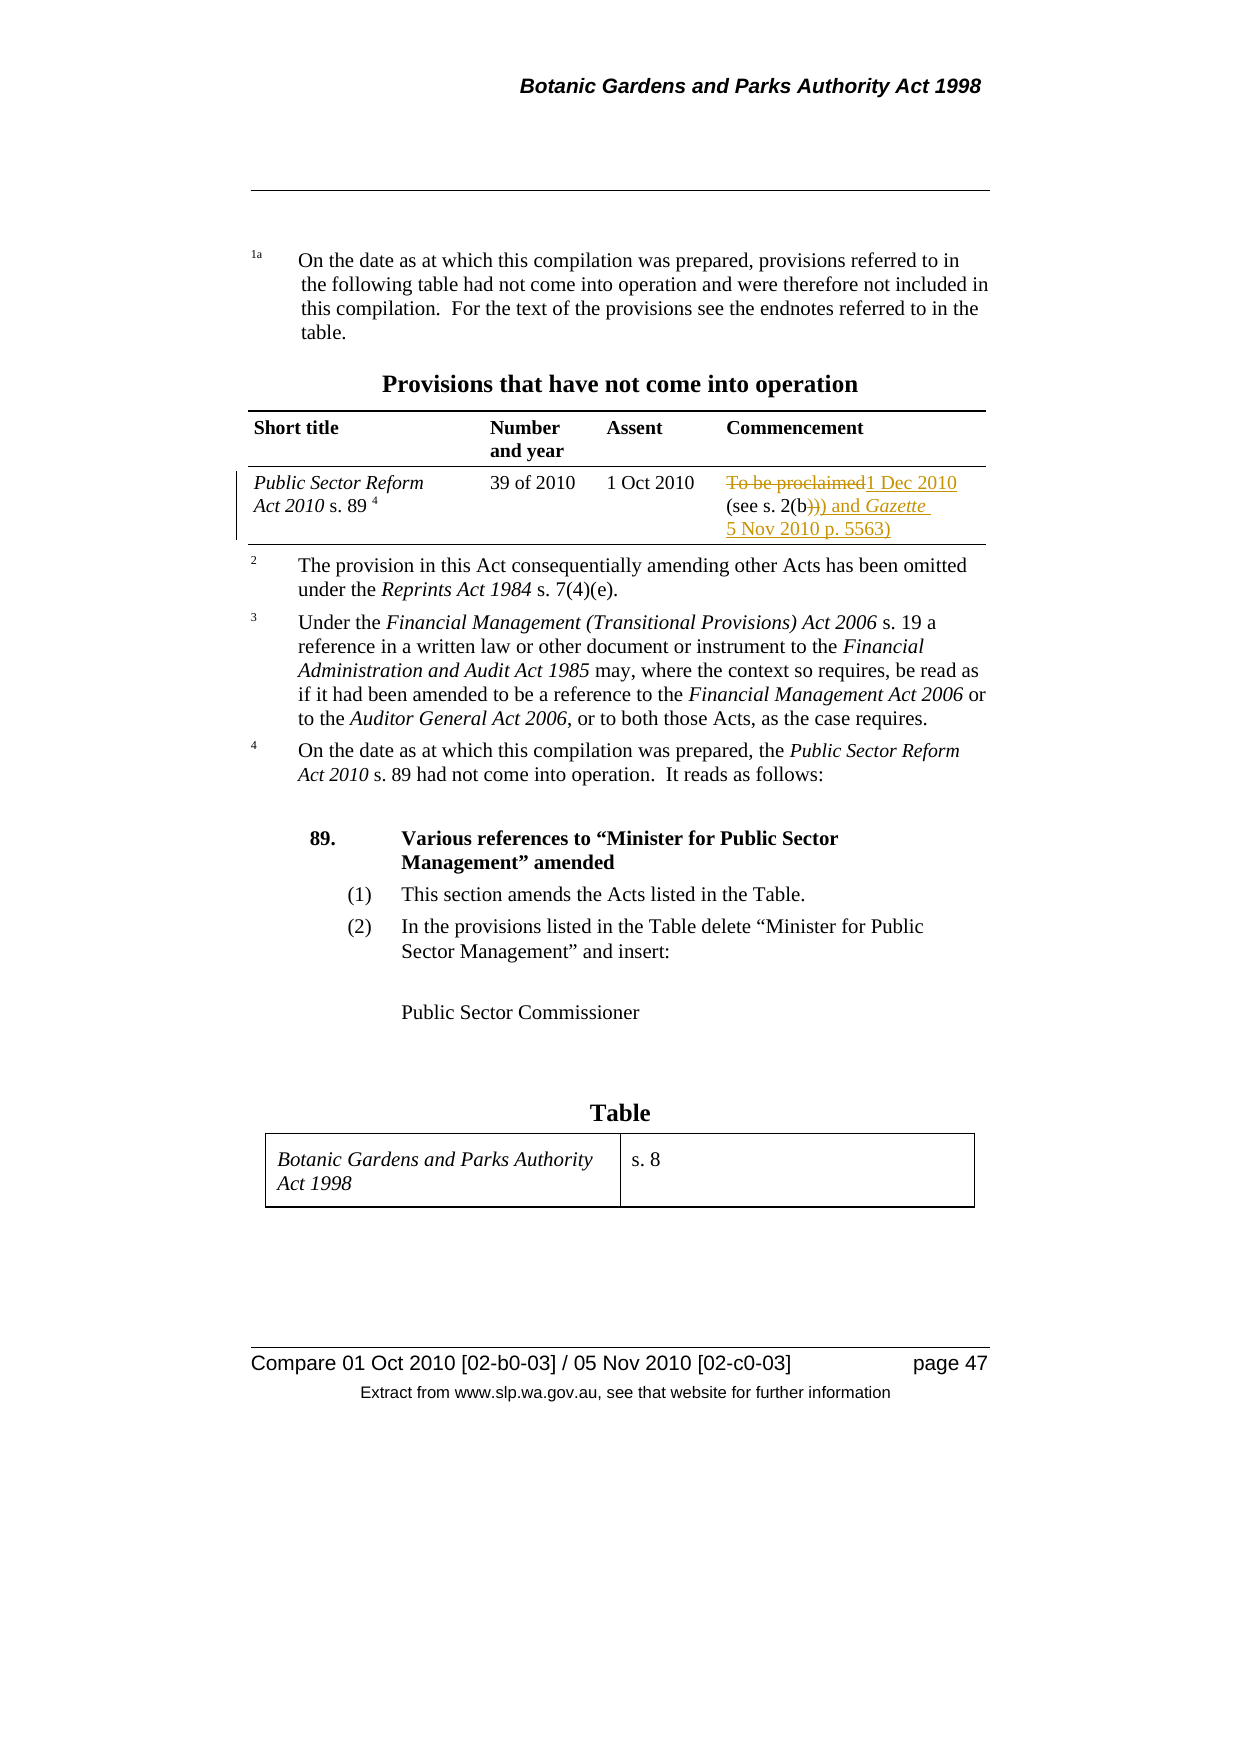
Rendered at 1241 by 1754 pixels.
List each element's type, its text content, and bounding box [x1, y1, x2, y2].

table_header Number and year [484, 412, 601, 466]
text (2) In the provisions listed in the Table delete “Minister for Public Sector Management” and insert: [312, 914, 960, 963]
text 4 On the date as at which this compilation was prepared, the Public Sector Reform Act 2010 s. 89 had not come into operation. It reads as follows: [251, 738, 990, 786]
text (1) This section amends the Acts listed in the Table. [312, 882, 960, 906]
subtitle Table [251, 1098, 990, 1127]
table_cell (see s. 2(b [720, 467, 986, 544]
text Public Sector Commissioner [312, 1000, 960, 1024]
table_header s. 8 [621, 1134, 974, 1206]
table_header Commencement [720, 412, 986, 466]
table_cell Public Sector Reform Act 2010 s. 89 4 [248, 467, 484, 544]
text 3 Under the Financial Management (Transitional Provisions) Act 2006 s. 19 a reference in a written law or other document or instrument to the Financial Administration and Audit Act 1985 may, where the context so requires, be read as if it had been amended to be a reference to the Financial Management Act 2006 or to the Auditor General Act 2006, or to both those Acts, as the case requires. [251, 610, 990, 730]
text 1a On the date as at which this compilation was prepared, provisions referred to in the following table had not come into operation and were therefore not included in this compilation. For the text of the provisions see the endnotes referred to in the table. [251, 247, 990, 344]
subtitle Provisions that have not come into operation [251, 369, 990, 397]
table_header Botanic Gardens and Parks Authority Act 1998 [266, 1134, 620, 1206]
table_cell 39 of 2010 [484, 467, 601, 544]
text 2 The provision in this Act consequentially amending other Acts has been omitted under the Reprints Act 1984 s. 7(4)(e). [251, 553, 990, 601]
subtitle 89. Various references to “Minister for Public Sector Management” amended [309, 826, 960, 874]
table_header Assent [601, 412, 720, 466]
table_header Short title [248, 412, 484, 466]
table_cell 1 Oct 2010 [601, 467, 720, 544]
